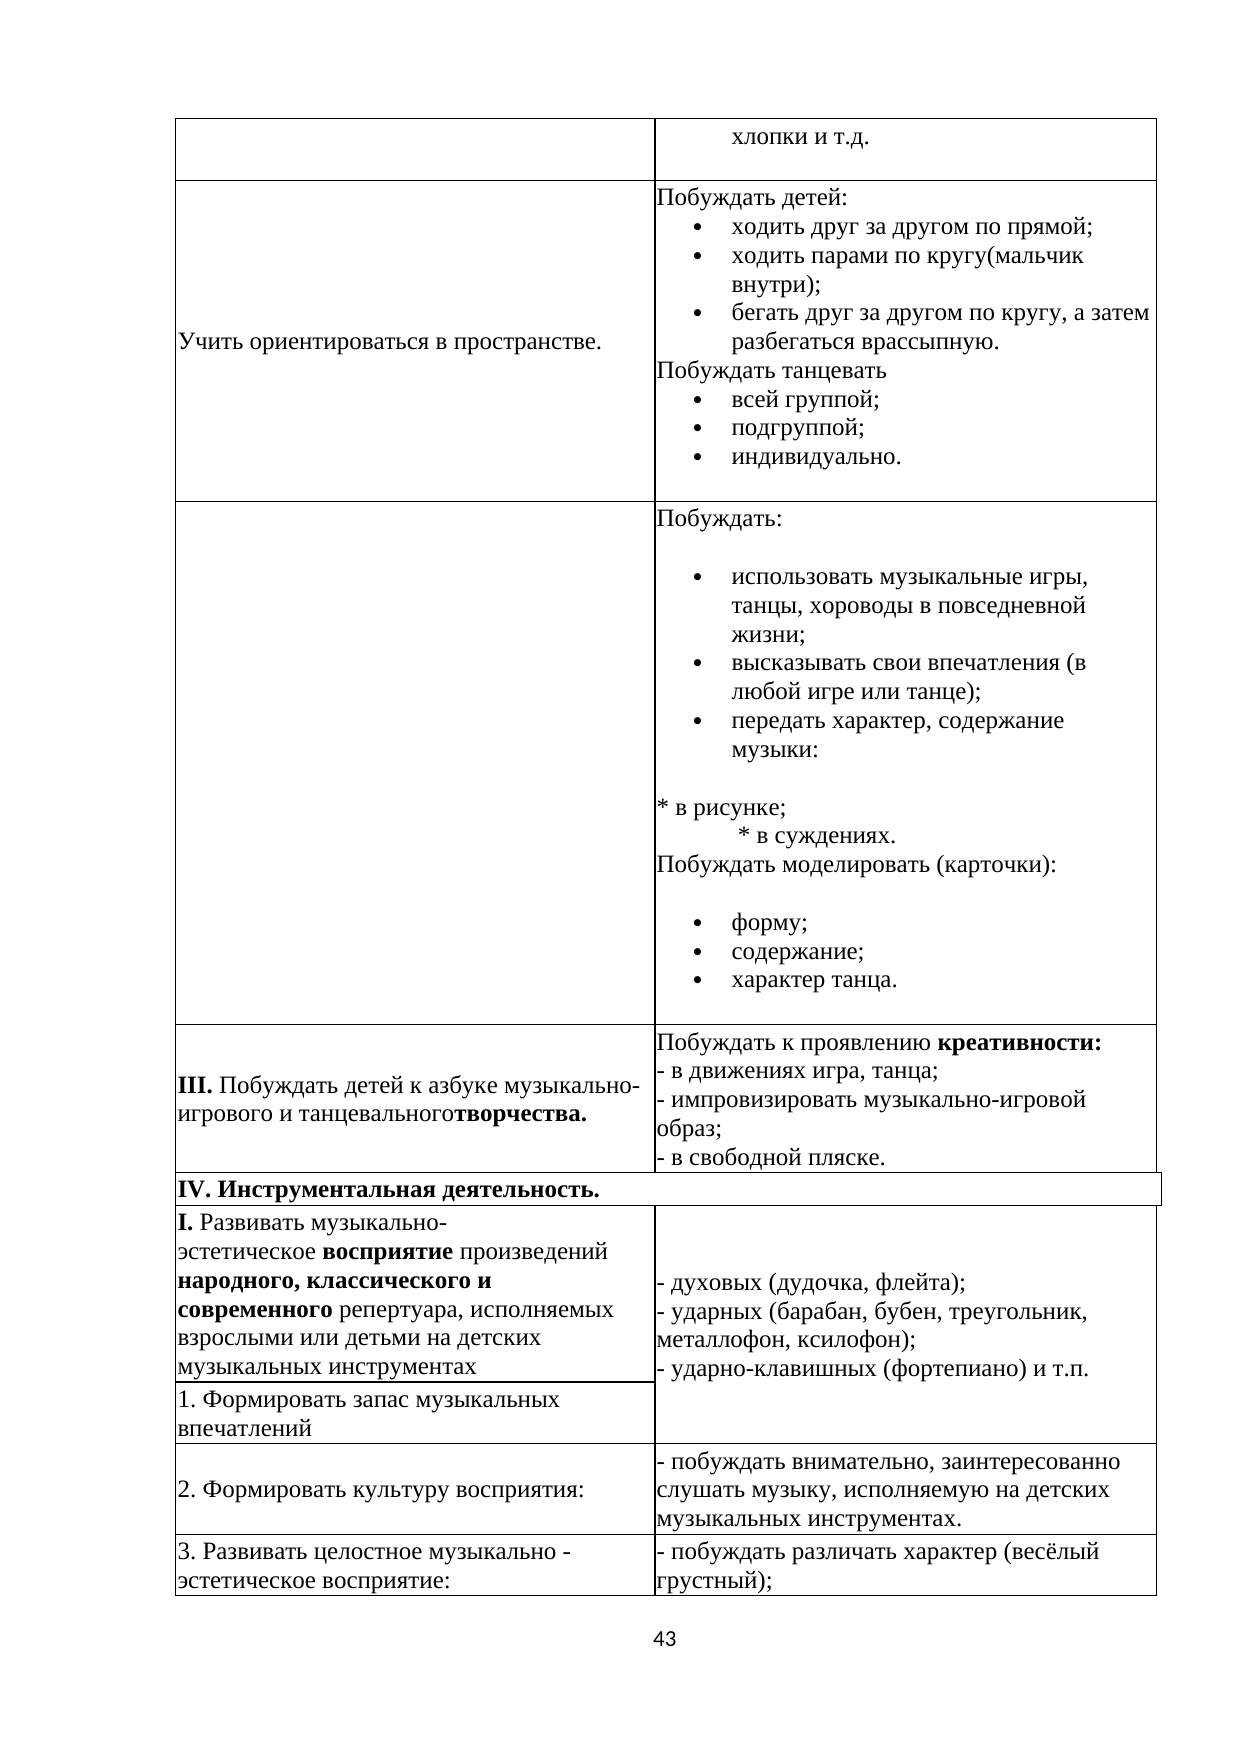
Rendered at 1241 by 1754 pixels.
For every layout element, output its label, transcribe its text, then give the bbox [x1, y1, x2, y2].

table_cell Побуждать к проявлению креативности: - в движениях игра, танца; - импровизировать музыкально-игровой образ; - в свободной пляске. [656, 1025, 1156, 1172]
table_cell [656, 119, 1156, 180]
table_cell 1. Формировать запас музыкальных впечатлений [176, 1383, 654, 1443]
table_cell - духовых (дудочка, флейта); - ударных (барабан, бубен, треугольник, металлофон, ксилофон); - ударно-клавишных (фортепиано) и т.п. [656, 1206, 1156, 1443]
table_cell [656, 1535, 1156, 1595]
table_cell Побуждать детей: ходить друг за другом по прямой; ходить парами по кругу(мальчик внутри); бегать друг за другом по кругу, а затем разбегаться врассыпную. Побуждать танцевать всей группой; подгруппой; индивидуально. [656, 181, 1156, 501]
table_cell ІІІ. Побуждать детей к азбуке музыкально-игрового и танцевальноготворчества. [176, 1025, 654, 1172]
table_cell Побуждать: использовать музыкальные игры, танцы, хороводы в повседневной жизни; высказывать свои впечатления (в любой игре или танце); передать характер, содержание музыки: * в рисунке; * в суждениях. Побуждать моделировать (карточки): форму; содержание; характер танца. [656, 502, 1156, 1024]
table_cell 2. Формировать культуру восприятия: [176, 1444, 654, 1533]
table_cell І. Развивать музыкально-эстетическое восприятие произведений народного, классического и современного репертуара, исполняемых взрослыми или детьми на детских музыкальных инструментах [176, 1206, 654, 1381]
table_cell Учить ориентироваться в пространстве. [176, 181, 654, 501]
table_cell - побуждать внимательно, заинтересованно слушать музыку, исполняемую на детских музыкальных инструментах. [656, 1444, 1156, 1533]
table_cell ІV. Инструментальная деятельность. [176, 1173, 1161, 1205]
table_cell [176, 502, 654, 1024]
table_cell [176, 1535, 654, 1595]
